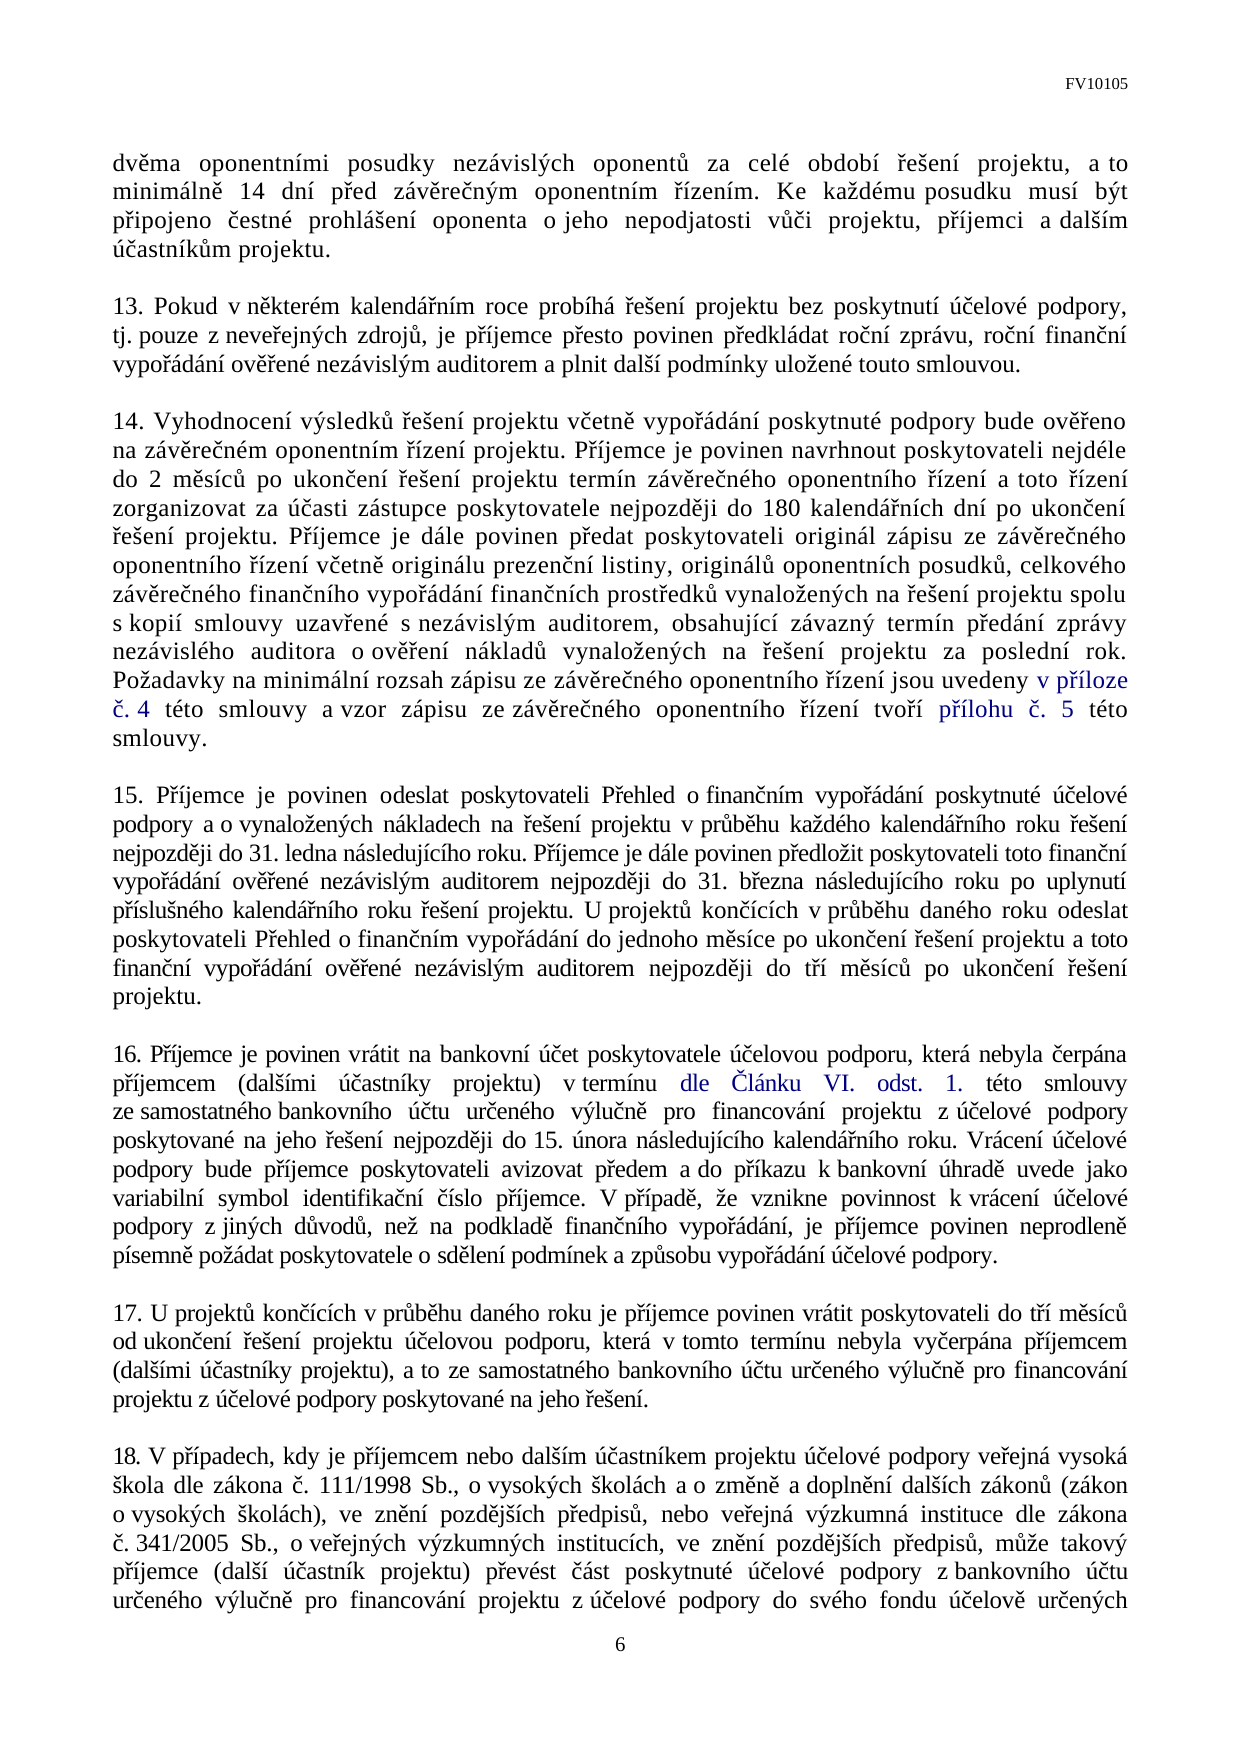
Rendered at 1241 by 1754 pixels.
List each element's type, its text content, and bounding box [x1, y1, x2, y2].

text 15. Příjemce je povinen odeslat poskytovateli Přehled o finančním vypořádání poskytnuté účelové podpory a o vynaložených nákladech na řešení projektu v průběhu každého kalendářního roku řešení nejpozději do 31. ledna následujícího roku. Příjemce je dále povinen předložit poskytovateli toto finanční vypořádání ověřené nezávislým auditorem nejpozději do 31. března následujícího roku po uplynutí příslušného kalendářního roku řešení projektu. U projektů končících v průběhu daného roku odeslat poskytovateli Přehled o finančním vypořádání do jednoho měsíce po ukončení řešení projektu a toto finanční vypořádání ověřené nezávislým auditorem nejpozději do tří měsíců po ukončení řešení projektu. [112, 780, 1128, 1010]
text 14. Vyhodnocení výsledků řešení projektu včetně vypořádání poskytnuté podpory bude ověřeno na závěrečném oponentním řízení projektu. Příjemce je povinen navrhnout poskytovateli nejdéle do 2 měsíců po ukončení řešení projektu termín závěrečného oponentního řízení a toto řízení zorganizovat za účasti zástupce poskytovatele nejpozději do 180 kalendářních dní po ukončení řešení projektu. Příjemce je dále povinen předat poskytovateli originál zápisu ze závěrečného oponentního řízení včetně originálu prezenční listiny, originálů oponentních posudků, celkového závěrečného finančního vypořádání finančních prostředků vynaložených na řešení projektu spolu s kopií smlouvy uzavřené s nezávislým auditorem, obsahující závazný termín předání zprávy nezávislého auditora o ověření nákladů vynaložených na řešení projektu za poslední rok. Požadavky na minimální rozsah zápisu ze závěrečného oponentního řízení jsou uvedeny v příloze č. 4 této smlouvy a vzor zápisu ze závěrečného oponentního řízení tvoří přílohu č. 5 této smlouvy. [112, 406, 1128, 751]
text 17. U projektů končících v průběhu daného roku je příjemce povinen vrátit poskytovateli do tří měsíců od ukončení řešení projektu účelovou podporu, která v tomto termínu nebyla vyčerpána příjemcem (dalšími účastníky projektu), a to ze samostatného bankovního účtu určeného výlučně pro financování projektu z účelové podpory poskytované na jeho řešení. [112, 1298, 1128, 1413]
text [112, 148, 1128, 263]
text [112, 1441, 1128, 1614]
text 16. Příjemce je povinen vrátit na bankovní účet poskytovatele účelovou podporu, která nebyla čerpána příjemcem (dalšími účastníky projektu) v termínu dle Článku VI. odst. 1. této smlouvy ze samostatného bankovního účtu určeného výlučně pro financování projektu z účelové podpory poskytované na jeho řešení nejpozději do 15. února následujícího kalendářního roku. Vrácení účelové podpory bude příjemce poskytovateli avizovat předem a do příkazu k bankovní úhradě uvede jako variabilní symbol identifikační číslo příjemce. V případě, že vznikne povinnost k vrácení účelové podpory z jiných důvodů, než na podkladě finančního vypořádání, je příjemce povinen neprodleně písemně požádat poskytovatele o sdělení podmínek a způsobu vypořádání účelové podpory. [112, 1039, 1128, 1269]
text 13. Pokud v některém kalendářním roce probíhá řešení projektu bez poskytnutí účelové podpory, tj. pouze z neveřejných zdrojů, je příjemce přesto povinen předkládat roční zprávu, roční finanční vypořádání ověřené nezávislým auditorem a plnit další podmínky uložené touto smlouvou. [112, 291, 1128, 378]
